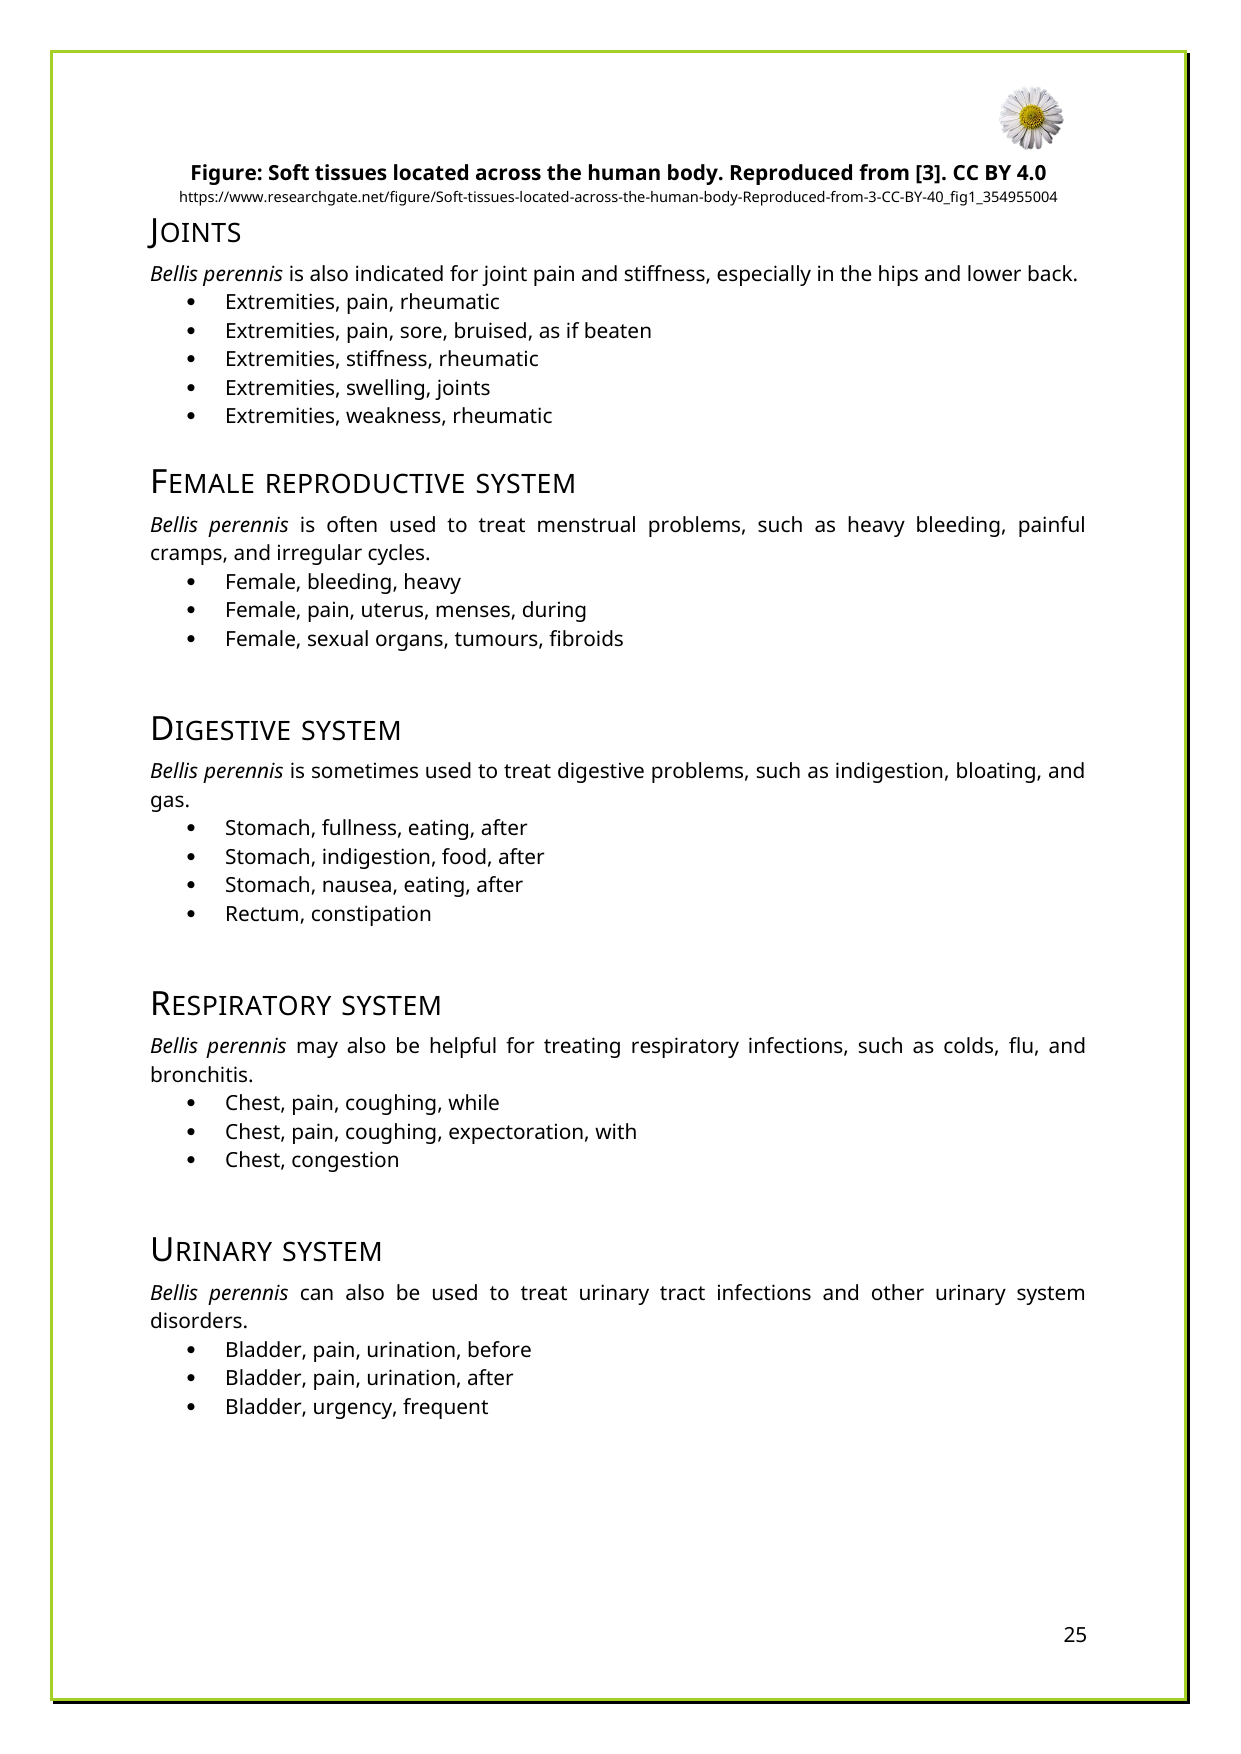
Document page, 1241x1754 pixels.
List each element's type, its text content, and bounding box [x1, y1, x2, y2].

text Figure: Soft tissues located across the human body. Reproduced from [3]. CC BY 4.0 [150, 158, 1087, 187]
list Stomach, fullness, eating, after [187, 813, 1087, 842]
list Chest, congestion [187, 1145, 1087, 1174]
list Extremities, stiffness, rheumatic [187, 344, 1087, 373]
text Bellis perennis is often used to treat menstrual problems, such as heavy bleeding, painful cramps, and irregular cycles. [150, 510, 1087, 567]
list Stomach, nausea, eating, after [187, 870, 1087, 899]
subtitle Digestive system [150, 704, 1087, 750]
list Extremities, weakness, rheumatic [187, 401, 1087, 429]
subtitle Joints [150, 207, 1087, 252]
list Extremities, pain, sore, bruised, as if beaten [187, 316, 1087, 344]
picture [974, 73, 1088, 159]
list Rectum, constipation [187, 899, 1087, 927]
text Bellis perennis is sometimes used to treat digestive problems, such as indigestion, bloating, and gas. [150, 757, 1087, 813]
text https://www.researchgate.net/figure/Soft-tissues-located-across-the-human-body-Reproduced-from-3-CC-BY-40_fig1_354955004 [150, 187, 1087, 207]
list Chest, pain, coughing, while [187, 1088, 1087, 1117]
list Female, bleeding, heavy [187, 567, 1087, 595]
list Female, sexual organs, tumours, fibroids [187, 624, 1087, 652]
subtitle Respiratory system [150, 979, 1087, 1025]
list Extremities, pain, rheumatic [187, 287, 1087, 316]
list Bladder, urgency, frequent [187, 1392, 1087, 1420]
text Bellis perennis is also indicated for joint pain and stiffness, especially in the hips and lower back. [150, 259, 1087, 287]
text Bellis perennis can also be used to treat urinary tract infections and other urinary system disorders. [150, 1278, 1087, 1335]
list Chest, pain, coughing, expectoration, with [187, 1117, 1087, 1145]
list Bladder, pain, urination, before [187, 1335, 1087, 1363]
list Female, pain, uterus, menses, during [187, 595, 1087, 624]
subtitle Female reproductive system [150, 458, 1087, 503]
list Bladder, pain, urination, after [187, 1363, 1087, 1392]
text Bellis perennis may also be helpful for treating respiratory infections, such as colds, flu, and bronchitis. [150, 1032, 1087, 1088]
subtitle Urinary system [150, 1226, 1087, 1271]
list Extremities, swelling, joints [187, 373, 1087, 401]
list Stomach, indigestion, food, after [187, 842, 1087, 870]
